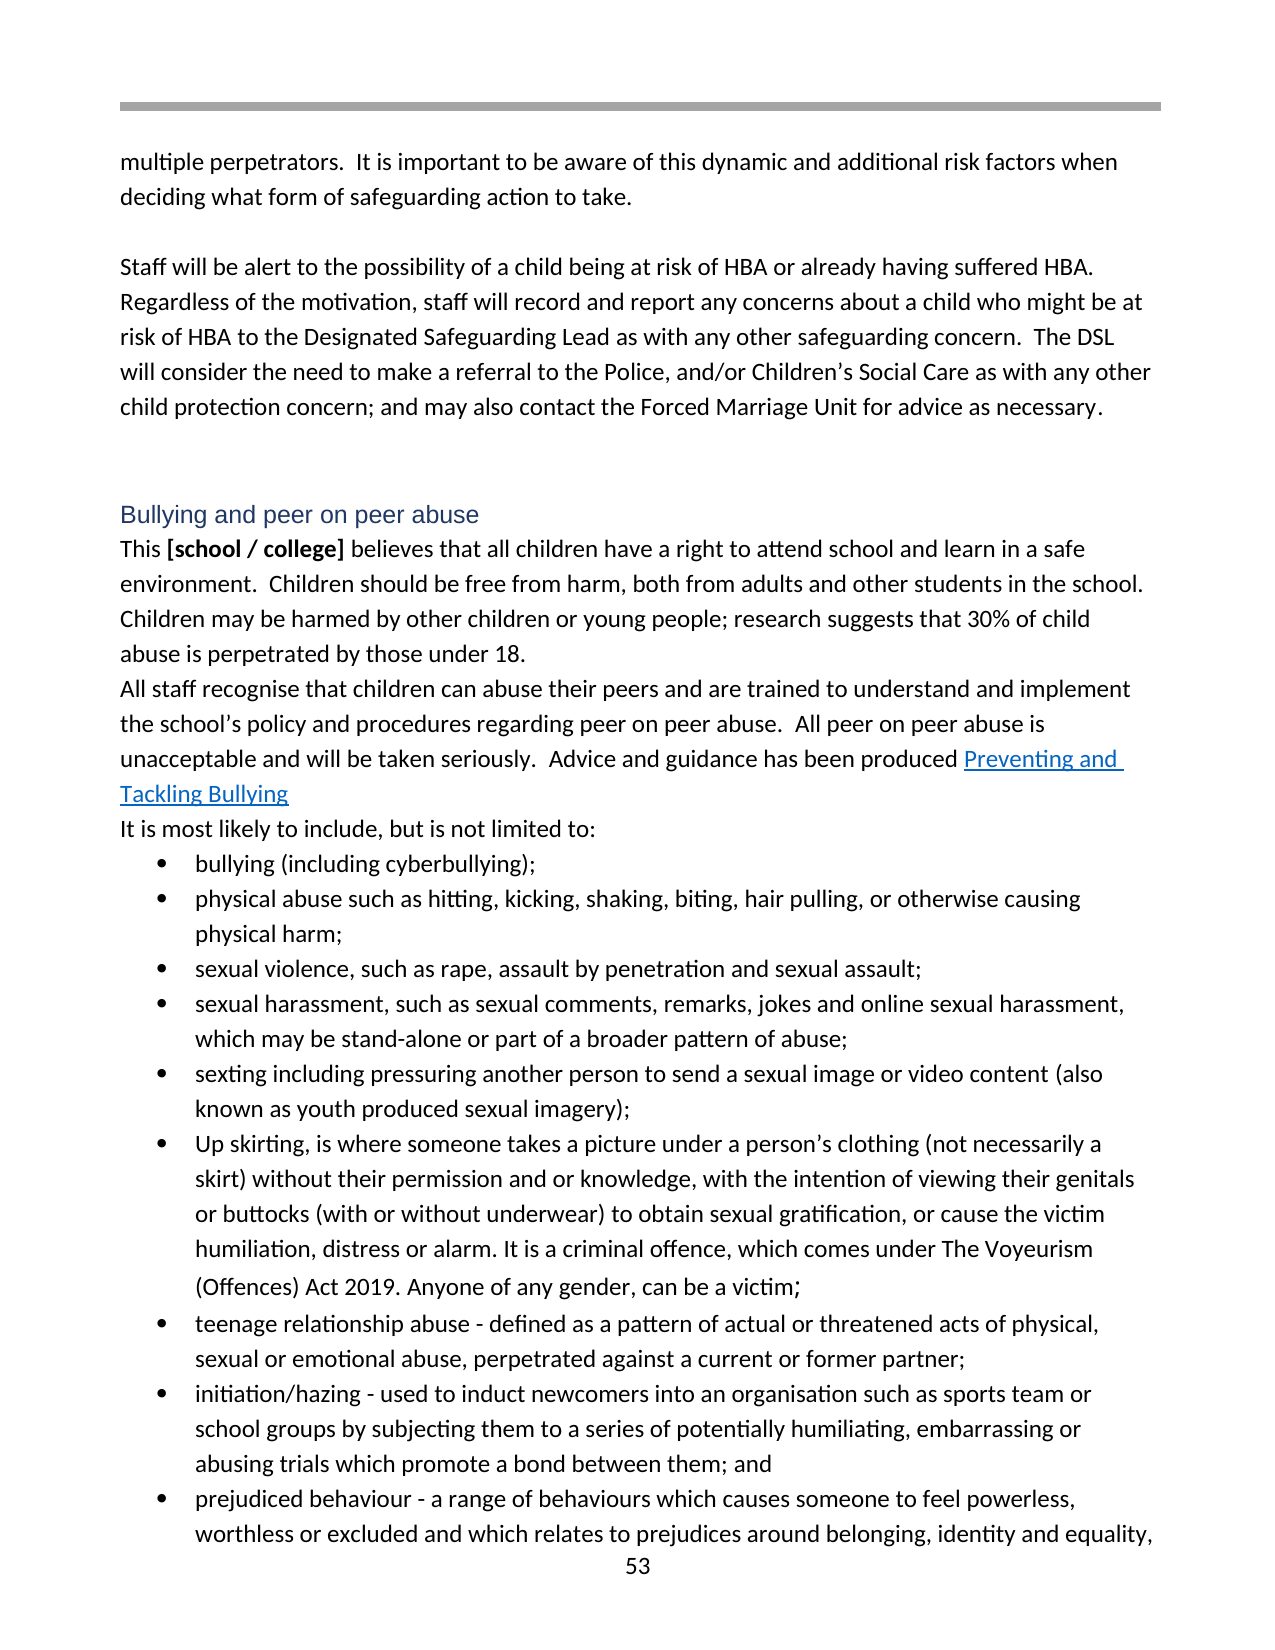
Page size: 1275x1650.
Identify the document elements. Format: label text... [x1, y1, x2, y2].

list physical abuse such as hitting, kicking, shaking, biting, hair pulling, or otherwise causing physical harm; [157, 883, 1155, 949]
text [120, 146, 1155, 212]
subtitle Bullying and peer on peer abuse [120, 500, 1155, 529]
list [157, 1483, 1155, 1548]
list Up skirting, is where someone takes a picture under a person’s clothing (not necessarily a skirt) without their permission and or knowledge, with the intention of viewing their genitals or buttocks (with or without underwear) to obtain sexual gratification, or cause the victim humiliation, distress or alarm. It is a criminal offence, which comes under The Voyeurism (Offences) Act 2019. Anyone of any gender, can be a victim; [157, 1128, 1155, 1303]
text This [school / college] believes that all children have a right to attend school and learn in a safe environment. Children should be free from harm, both from adults and other students in the school. [120, 533, 1155, 599]
text Regardless of the motivation, staff will record and report any concerns about a child who might be at risk of HBA to the Designated Safeguarding Lead as with any other safeguarding concern. The DSL will consider the need to make a referral to the Police, and/or Children’s Social Care as with any other child protection concern; and may also contact the Forced Marriage Unit for advice as necessary. [120, 286, 1155, 422]
list sexual harassment, such as sexual comments, remarks, jokes and online sexual harassment, which may be stand-alone or part of a broader pattern of abuse; [157, 988, 1155, 1054]
text It is most likely to include, but is not limited to: [120, 813, 1155, 844]
text All staff recognise that children can abuse their peers and are trained to understand and implement the school’s policy and procedures regarding peer on peer abuse. All peer on peer abuse is unacceptable and will be taken seriously. Advice and guidance has been produced Preventing and Tackling Bullying [120, 673, 1155, 809]
list initiation/hazing - used to induct newcomers into an organisation such as sports team or school groups by subjecting them to a series of potentially humiliating, embarrassing or abusing trials which promote a bond between them; and [157, 1378, 1155, 1478]
list bullying (including cyberbullying); [157, 848, 1155, 879]
text Children may be harmed by other children or young people; research suggests that 30% of child abuse is perpetrated by those under 18. [120, 603, 1155, 669]
list sexting including pressuring another person to send a sexual image or video content (also known as youth produced sexual imagery); [157, 1058, 1155, 1124]
list sexual violence, such as rape, assault by penetration and sexual assault; [157, 953, 1155, 984]
list teenage relationship abuse - defined as a pattern of actual or threatened acts of physical, sexual or emotional abuse, perpetrated against a current or former partner; [157, 1308, 1155, 1373]
text Staff will be alert to the possibility of a child being at risk of HBA or already having suffered HBA. [120, 251, 1155, 282]
